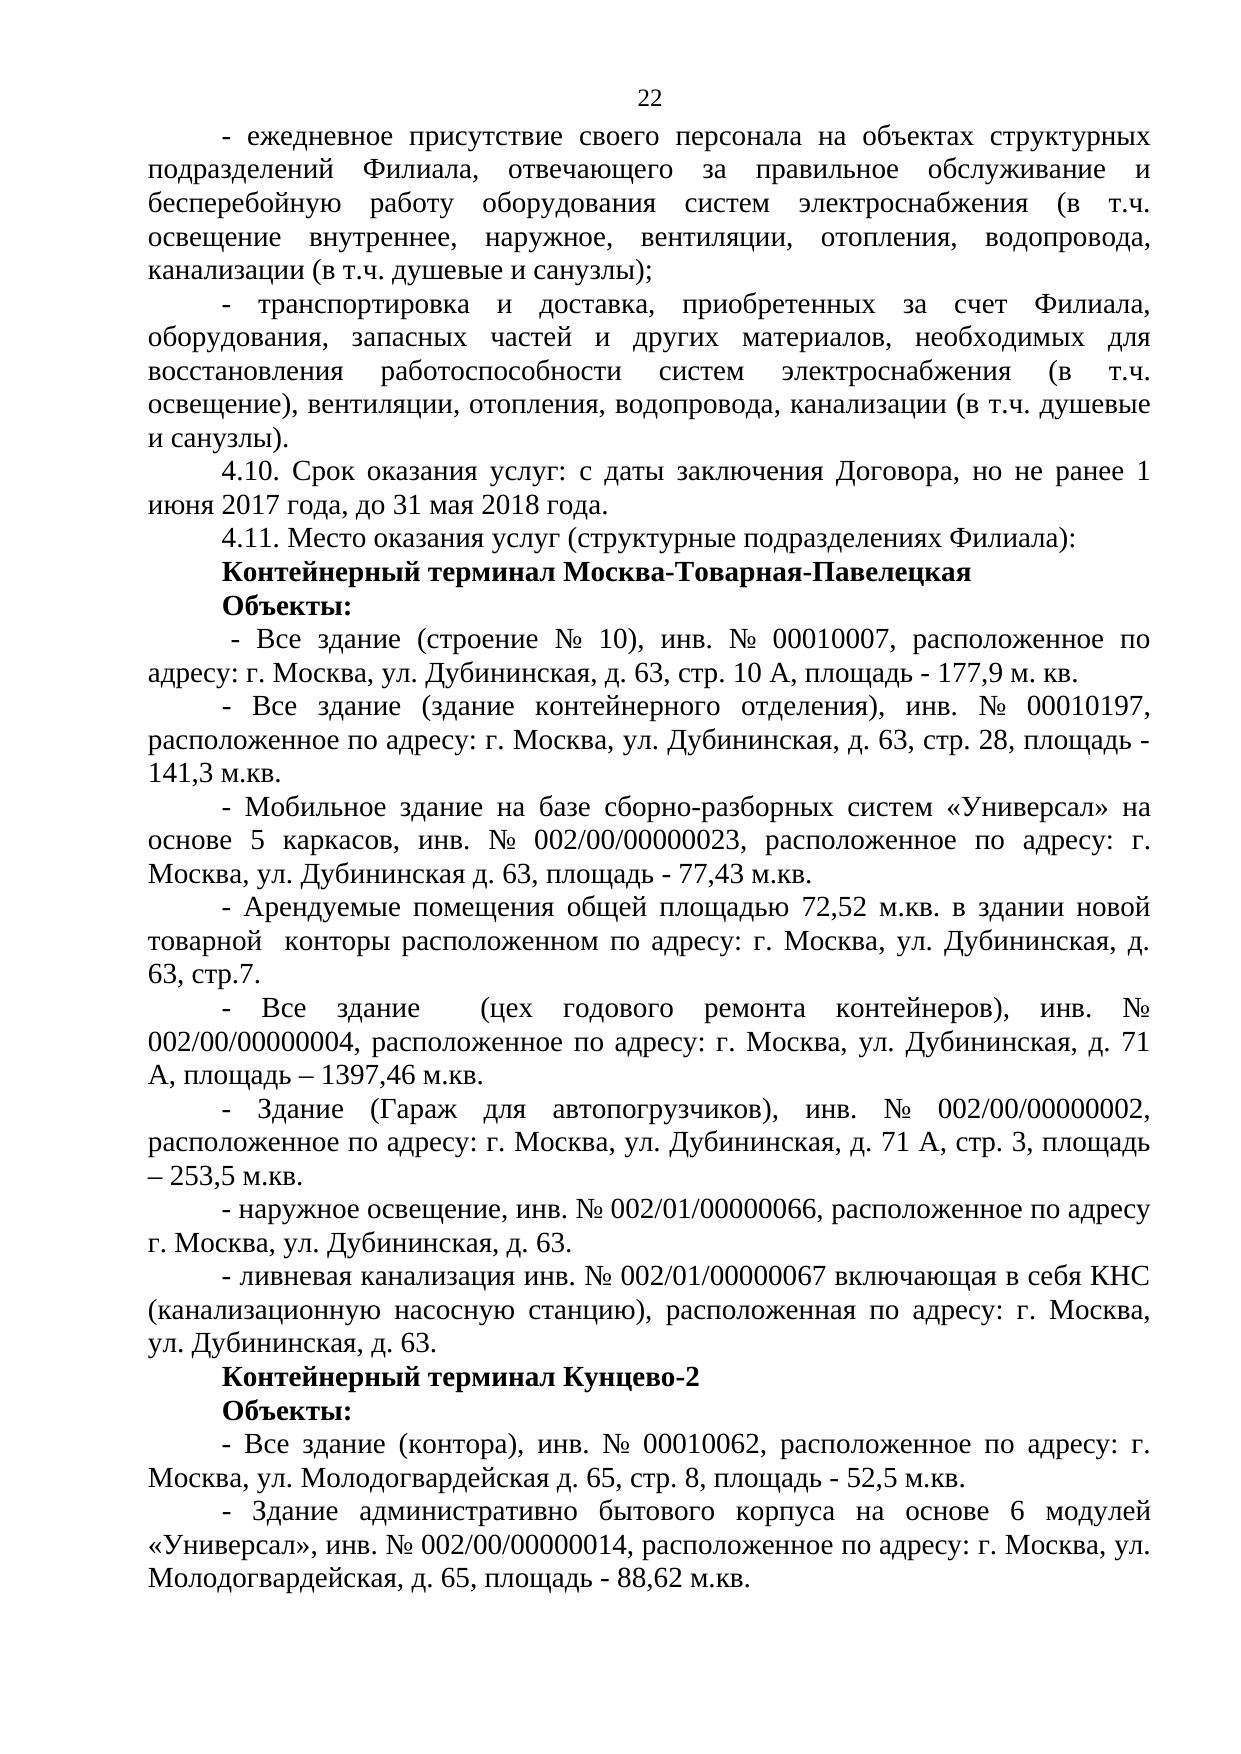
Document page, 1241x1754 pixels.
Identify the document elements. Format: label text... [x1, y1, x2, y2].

text 4.10. Срок оказания услуг: с даты заключения Договора, но не ранее 1 июня 2017 года, до 31 мая 2018 года. [148, 453, 1152, 521]
text Объекты: [148, 1393, 1152, 1426]
text - Все здание (здание контейнерного отделения), инв. № 00010197, расположенное по адресу: г. Москва, ул. Дубининская, д. 63, стр. 28, площадь - 141,3 м.кв. [148, 688, 1152, 789]
text - ливневая канализация инв. № 002/01/00000067 включающая в себя КНС (канализационную насосную станцию), расположенная по адресу: г. Москва, ул. Дубининская, д. 63. [148, 1258, 1152, 1359]
text - Все здание (контора), инв. № 00010062, расположенное по адресу: г. Москва, ул. Молодогвардейская д. 65, стр. 8, площадь - 52,5 м.кв. [148, 1426, 1152, 1493]
text - Арендуемые помещения общей площадью 72,52 м.кв. в здании новой товарной конторы расположенном по адресу: г. Москва, ул. Дубининская, д. 63, стр.7. [148, 889, 1152, 990]
text - Здание административно бытового корпуса на основе 6 модулей «Универсал», инв. № 002/00/00000014, расположенное по адресу: г. Москва, ул. Молодогвардейская, д. 65, площадь - 88,62 м.кв. [148, 1493, 1152, 1594]
text Контейнерный терминал Москва-Товарная-Павелецкая [148, 554, 1152, 588]
text - Мобильное здание на базе сборно-разборных систем «Универсал» на основе 5 каркасов, инв. № 002/00/00000023, расположенное по адресу: г. Москва, ул. Дубининская д. 63, площадь - 77,43 м.кв. [148, 789, 1152, 889]
text - Здание (Гараж для автопогрузчиков), инв. № 002/00/00000002, расположенное по адресу: г. Москва, ул. Дубининская, д. 71 А, стр. 3, площадь – 253,5 м.кв. [148, 1091, 1152, 1191]
text 4.11. Место оказания услуг (структурные подразделениях Филиала): [148, 521, 1152, 554]
text - Все здание (строение № 10), инв. № 00010007, расположенное по адресу: г. Москва, ул. Дубининская, д. 63, стр. 10 А, площадь - 177,9 м. кв. [148, 621, 1152, 688]
text - Все здание (цех годового ремонта контейнеров), инв. № 002/00/00000004, расположенное по адресу: г. Москва, ул. Дубининская, д. 71 А, площадь – 1397,46 м.кв. [148, 990, 1152, 1091]
text Объекты: [148, 588, 1152, 621]
text Контейнерный терминал Кунцево-2 [148, 1359, 1152, 1393]
text - ежедневное присутствие своего персонала на объектах структурных подразделений Филиала, отвечающего за правильное обслуживание и бесперебойную работу оборудования систем электроснабжения (в т.ч. освещение внутреннее, наружное, вентиляции, отопления, водопровода, канализации (в т.ч. душевые и санузлы); [148, 118, 1152, 286]
text - транспортировка и доставка, приобретенных за счет Филиала, оборудования, запасных частей и других материалов, необходимых для восстановления работоспособности систем электроснабжения (в т.ч. освещение), вентиляции, отопления, водопровода, канализации (в т.ч. душевые и санузлы). [148, 286, 1152, 453]
text - наружное освещение, инв. № 002/01/00000066, расположенное по адресу г. Москва, ул. Дубининская, д. 63. [148, 1191, 1152, 1258]
